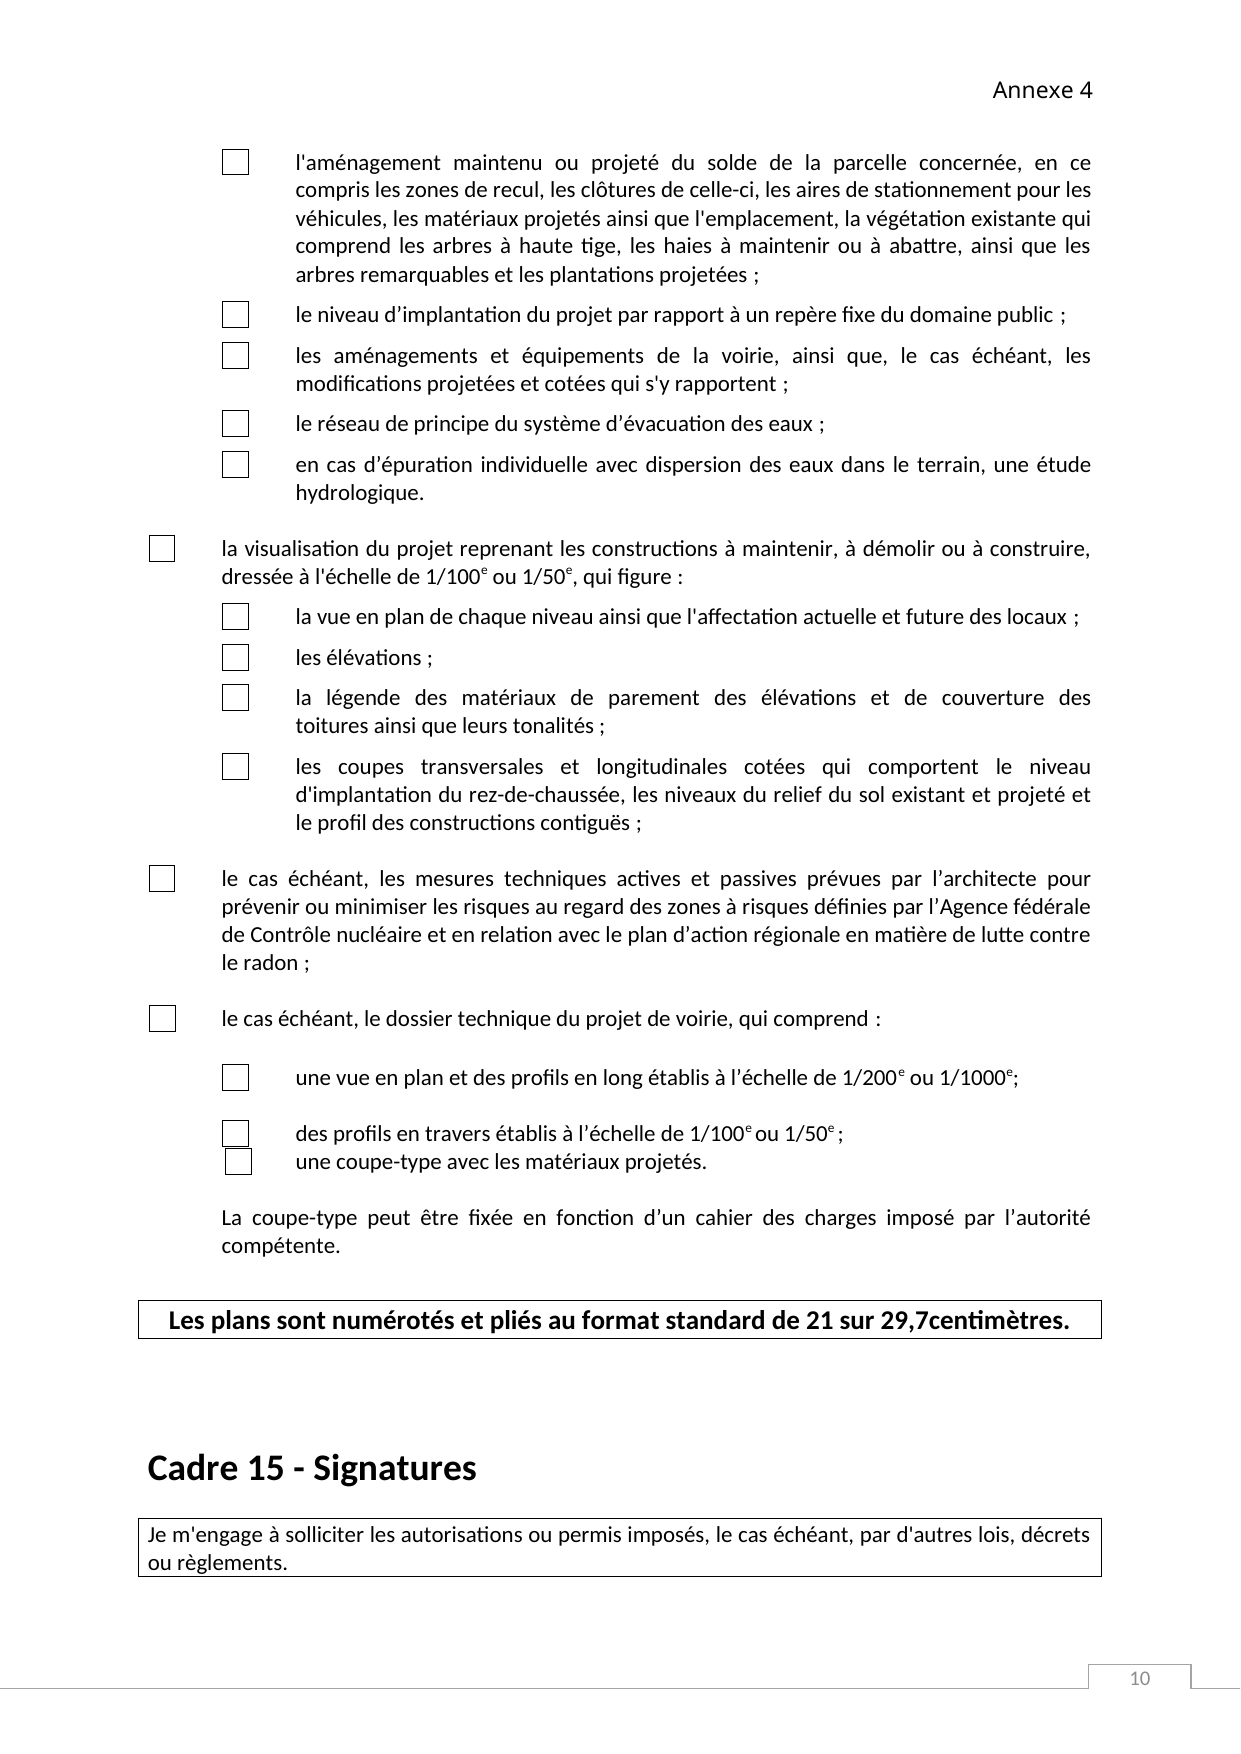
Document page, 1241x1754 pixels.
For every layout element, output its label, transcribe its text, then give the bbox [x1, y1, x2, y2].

text une coupe-type avec les matériaux projetés. [221, 1147, 1093, 1176]
text La coupe-type peut être fixée en fonction d’un cahier des charges imposé par l’autorité compétente. [148, 1203, 1093, 1259]
text les aménagements et équipements de la voirie, ainsi que, le cas échéant, les modifications projetées et cotées qui s'y rapportent ; [221, 341, 1093, 397]
text des profils en travers établis à l’échelle de 1/100e ou 1/50e ; [221, 1119, 1093, 1147]
text Cadre 15 - Signatures [148, 1443, 1093, 1489]
text Je m'engage à solliciter les autorisations ou permis imposés, le cas échéant, par d'autres lois, décrets ou règlements. [139, 1519, 1101, 1576]
text l'aménagement maintenu ou projeté du solde de la parcelle concernée, en ce compris les zones de recul, les clôtures de celle-ci, les aires de stationnement pour les véhicules, les matériaux projetés ainsi que l'emplacement, la végétation existante qui comprend les arbres à haute tige, les haies à maintenir ou à abattre, ainsi que les arbres remarquables et les plantations projetées ; [221, 148, 1093, 288]
text la légende des matériaux de parement des élévations et de couverture des toitures ainsi que leurs tonalités ; [221, 683, 1093, 739]
text le cas échéant, le dossier technique du projet de voirie, qui comprend : [148, 1004, 1093, 1032]
text la vue en plan de chaque niveau ainsi que l'affectation actuelle et future des locaux ; [221, 602, 1093, 630]
text le cas échéant, les mesures techniques actives et passives prévues par l’architecte pour prévenir ou minimiser les risques au regard des zones à risques définies par l’Agence fédérale de Contrôle nucléaire et en relation avec le plan d’action régionale en matière de lutte contre le radon ; [148, 864, 1093, 976]
text en cas d’épuration individuelle avec dispersion des eaux dans le terrain, une étude hydrologique. [221, 450, 1093, 506]
text le niveau d’implantation du projet par rapport à un repère fixe du domaine public ; [221, 300, 1093, 328]
text une vue en plan et des profils en long établis à l’échelle de 1/200e ou 1/1000e; [221, 1063, 1093, 1091]
text le réseau de principe du système d’évacuation des eaux ; [221, 409, 1093, 437]
text les coupes transversales et longitudinales cotées qui comportent le niveau d'implantation du rez-de-chaussée, les niveaux du relief du sol existant et projeté et le profil des constructions contiguës ; [221, 752, 1093, 836]
text les élévations ; [221, 643, 1093, 671]
text la visualisation du projet reprenant les constructions à maintenir, à démolir ou à construire, dressée à l'échelle de 1/100e ou 1/50e, qui figure : [148, 534, 1093, 590]
text Les plans sont numérotés et pliés au format standard de 21 sur 29,7centimètres. [139, 1301, 1101, 1338]
